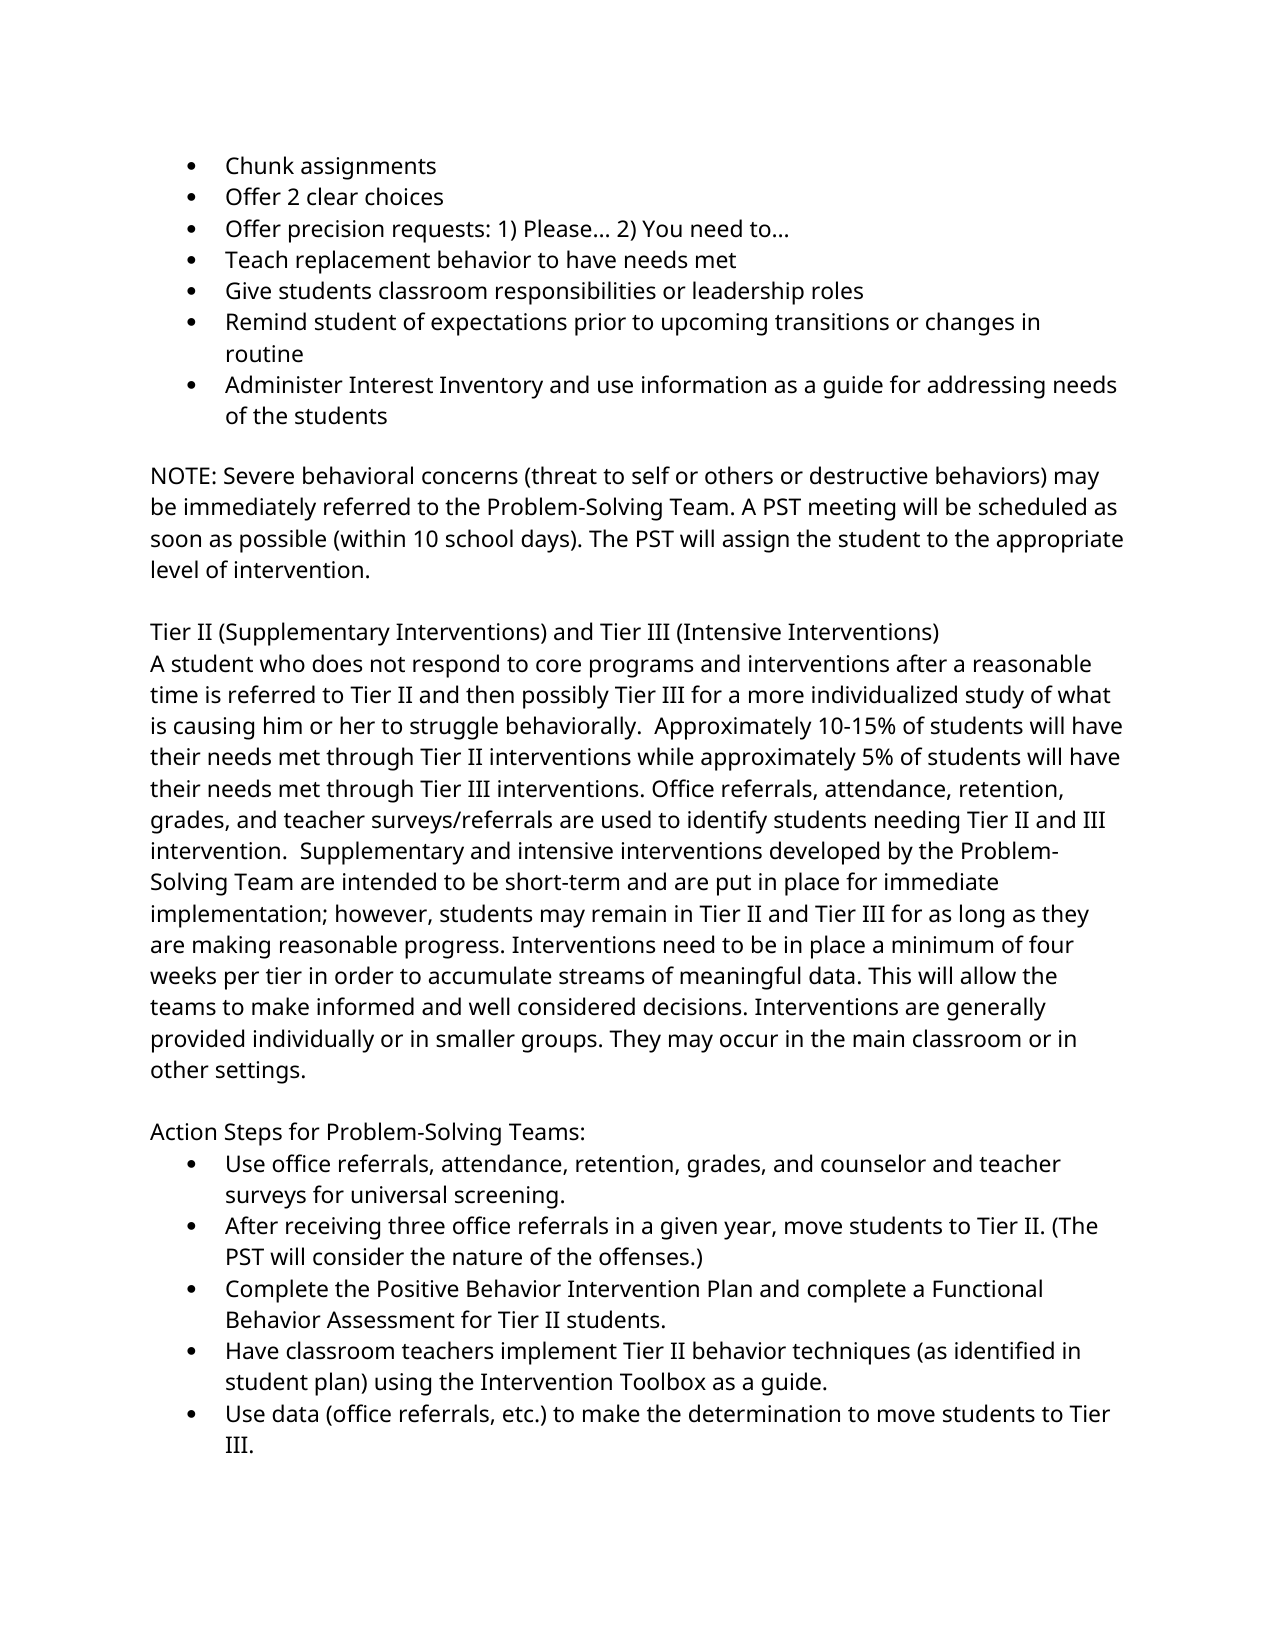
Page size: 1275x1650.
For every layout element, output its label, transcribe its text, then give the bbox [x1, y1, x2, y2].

list Teach replacement behavior to have needs met [187, 244, 1125, 275]
list Use office referrals, attendance, retention, grades, and counselor and teacher surveys for universal screening. [187, 1147, 1125, 1210]
list Offer 2 clear choices [187, 181, 1125, 212]
list Administer Interest Inventory and use information as a guide for addressing needs of the students [187, 369, 1125, 431]
list Chunk assignments [187, 150, 1125, 181]
text Tier II (Supplementary Interventions) and Tier III (Intensive Interventions) [150, 616, 1125, 647]
list Use data (office referrals, etc.) to make the determination to move students to Tier III. [187, 1397, 1125, 1460]
list Give students classroom responsibilities or leadership roles [187, 275, 1125, 306]
text Action Steps for Problem-Solving Teams: [150, 1116, 1125, 1147]
list After receiving three office referrals in a given year, move students to Tier II. (The PST will consider the nature of the offenses.) [187, 1210, 1125, 1272]
text NOTE: Severe behavioral concerns (threat to self or others or destructive behaviors) may be immediately referred to the Problem-Solving Team. A PST meeting will be scheduled as soon as possible (within 10 school days). The PST will assign the student to the appropriate level of intervention. [150, 460, 1125, 585]
list Offer precision requests: 1) Please… 2) You need to… [187, 212, 1125, 244]
text A student who does not respond to core programs and interventions after a reasonable time is referred to Tier II and then possibly Tier III for a more individualized study of what is causing him or her to struggle behaviorally. Approximately 10-15% of students will have their needs met through Tier II interventions while approximately 5% of students will have their needs met through Tier III interventions. Office referrals, attendance, retention, grades, and teacher surveys/referrals are used to identify students needing Tier II and III intervention. Supplementary and intensive interventions developed by the Problem-Solving Team are intended to be short-term and are put in place for immediate implementation; however, students may remain in Tier II and Tier III for as long as they are making reasonable progress. Interventions need to be in place a minimum of four weeks per tier in order to accumulate streams of meaningful data. This will allow the teams to make informed and well considered decisions. Interventions are generally provided individually or in smaller groups. They may occur in the main classroom or in other settings. [150, 647, 1125, 1085]
list Remind student of expectations prior to upcoming transitions or changes in routine [187, 306, 1125, 369]
list Have classroom teachers implement Tier II behavior techniques (as identified in student plan) using the Intervention Toolbox as a guide. [187, 1335, 1125, 1397]
list Complete the Positive Behavior Intervention Plan and complete a Functional Behavior Assessment for Tier II students. [187, 1272, 1125, 1335]
